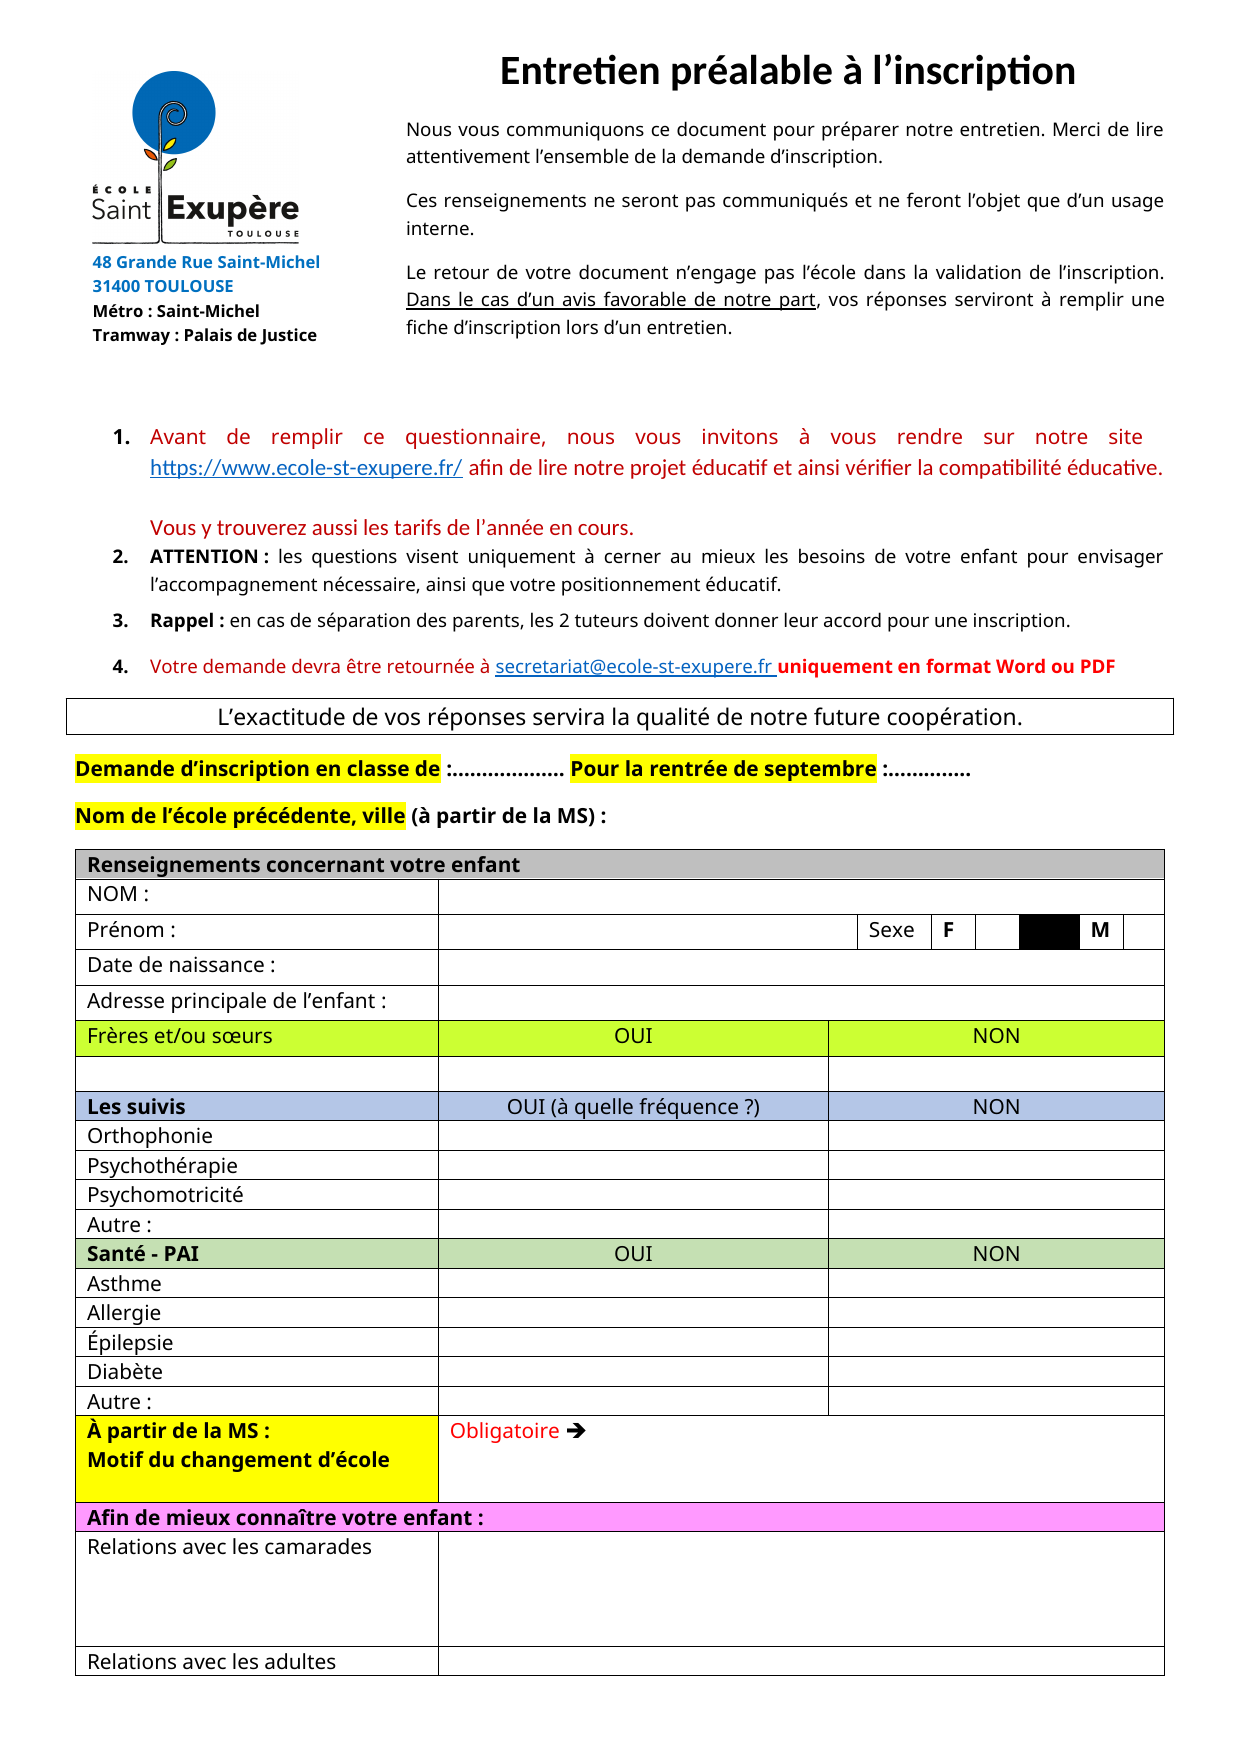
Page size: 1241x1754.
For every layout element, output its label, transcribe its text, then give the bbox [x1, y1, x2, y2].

table_cell [1124, 915, 1164, 949]
table_cell [829, 1328, 1164, 1356]
table_cell [439, 880, 1164, 914]
table_cell [439, 1057, 828, 1091]
table_cell [829, 1357, 1164, 1386]
table_cell Afin de mieux connaître votre enfant : [76, 1503, 1164, 1531]
table_cell [439, 1298, 828, 1327]
table_cell [439, 1269, 828, 1297]
table_cell Obligatoire [439, 1416, 1164, 1502]
table_cell NON [829, 1092, 1164, 1120]
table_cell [76, 1647, 438, 1675]
table_cell Frères et/ou sœurs [76, 1021, 438, 1056]
table_cell [829, 1298, 1164, 1327]
table_cell Relations avec les camarades [76, 1532, 438, 1646]
table_cell Orthophonie [76, 1121, 438, 1150]
table_cell Psychomotricité [76, 1180, 438, 1209]
list Votre demande devra être retournée à secretariat@ecole-st-exupere.fr uniquement en format Word ou PDF [112, 653, 1165, 679]
table_cell Diabète [76, 1357, 438, 1386]
table_cell Allergie [76, 1298, 438, 1327]
table_cell [439, 1151, 828, 1179]
table_cell [439, 1180, 828, 1209]
table_cell [829, 1121, 1164, 1150]
list Rappel : en cas de séparation des parents, les 2 tuteurs doivent donner leur accord pour une inscription. [112, 608, 1165, 633]
table_cell [439, 915, 857, 949]
table_cell [829, 1269, 1164, 1297]
text L’exactitude de vos réponses servira la qualité de notre future coopération. [67, 699, 1173, 734]
table_cell [829, 1151, 1164, 1179]
table_cell Autre : [76, 1210, 438, 1238]
table_cell [76, 1057, 438, 1091]
table_cell [439, 1328, 828, 1356]
text Demande d’inscription en classe de :………………. Pour la rentrée de septembre :………….. [877, 754, 1165, 783]
table_cell [829, 1387, 1164, 1415]
table_cell [829, 1180, 1164, 1209]
table_cell À partir de la MS : Motif du changement d’école [76, 1416, 438, 1502]
table_cell NON [829, 1239, 1164, 1268]
table_cell [976, 915, 1019, 949]
text Nom de l’école précédente, ville (à partir de la MS) : [406, 802, 1165, 830]
table_cell M [1080, 915, 1123, 949]
table_cell [439, 950, 1164, 985]
text Ces renseignements ne seront pas communiqués et ne feront l’objet que d’un usage interne. [385, 188, 1165, 241]
table_cell [439, 1210, 828, 1238]
table_cell Épilepsie [76, 1328, 438, 1356]
table_cell [439, 1387, 828, 1415]
table_cell OUI (à quelle fréquence ?) [439, 1092, 828, 1120]
table_cell OUI [439, 1239, 828, 1268]
list ATTENTION : les questions visent uniquement à cerner au mieux les besoins de votre enfant pour envisager l’accompagnement nécessaire, ainsi que votre positionnement éducatif. [112, 543, 1165, 597]
table_cell OUI [439, 1021, 828, 1056]
table_cell [829, 1057, 1164, 1091]
table_cell Sexe [858, 915, 931, 949]
table_cell [439, 986, 1164, 1020]
table_cell [829, 1210, 1164, 1238]
table_cell Adresse principale de l’enfant : [76, 986, 438, 1020]
table_cell Autre : [76, 1387, 438, 1415]
table_cell Santé - PAI [76, 1239, 438, 1268]
table_cell [439, 1532, 1164, 1646]
table_cell [439, 1121, 828, 1150]
table_cell [1021, 915, 1079, 949]
table_cell NON [829, 1021, 1164, 1056]
table_cell NOM : [76, 880, 438, 914]
text Le retour de votre document n’engage pas l’école dans la validation de l’inscription. Dans le cas d’un avis favorable de notre part, vos réponses serviront à remplir une fiche d’inscription lors d’un entretien. [385, 259, 1165, 340]
table_cell Les suivis [76, 1092, 438, 1120]
text Entretien préalable à l’inscription [75, 44, 1165, 95]
table_cell [439, 1647, 1164, 1675]
list Avant de remplir ce questionnaire, nous vous invitons à vous rendre sur notre site https://www.ecole-st-exupere.fr/ afin de lire notre projet éducatif et ainsi vérifier la compatibilité éducative. Vous y trouverez aussi les tarifs de l’année en cours. [112, 422, 1165, 541]
table_cell [439, 1357, 828, 1386]
table_cell Asthme [76, 1269, 438, 1297]
picture [92, 71, 299, 249]
table_cell F [932, 915, 975, 949]
text Nous vous communiquons ce document pour préparer notre entretien. Merci de lire attentivement l’ensemble de la demande d’inscription. [385, 116, 1165, 169]
table_cell Prénom : [76, 915, 438, 949]
table_cell Date de naissance : [76, 950, 438, 985]
table_cell Psychothérapie [76, 1151, 438, 1179]
table_header Renseignements concernant votre enfant [76, 850, 1164, 878]
